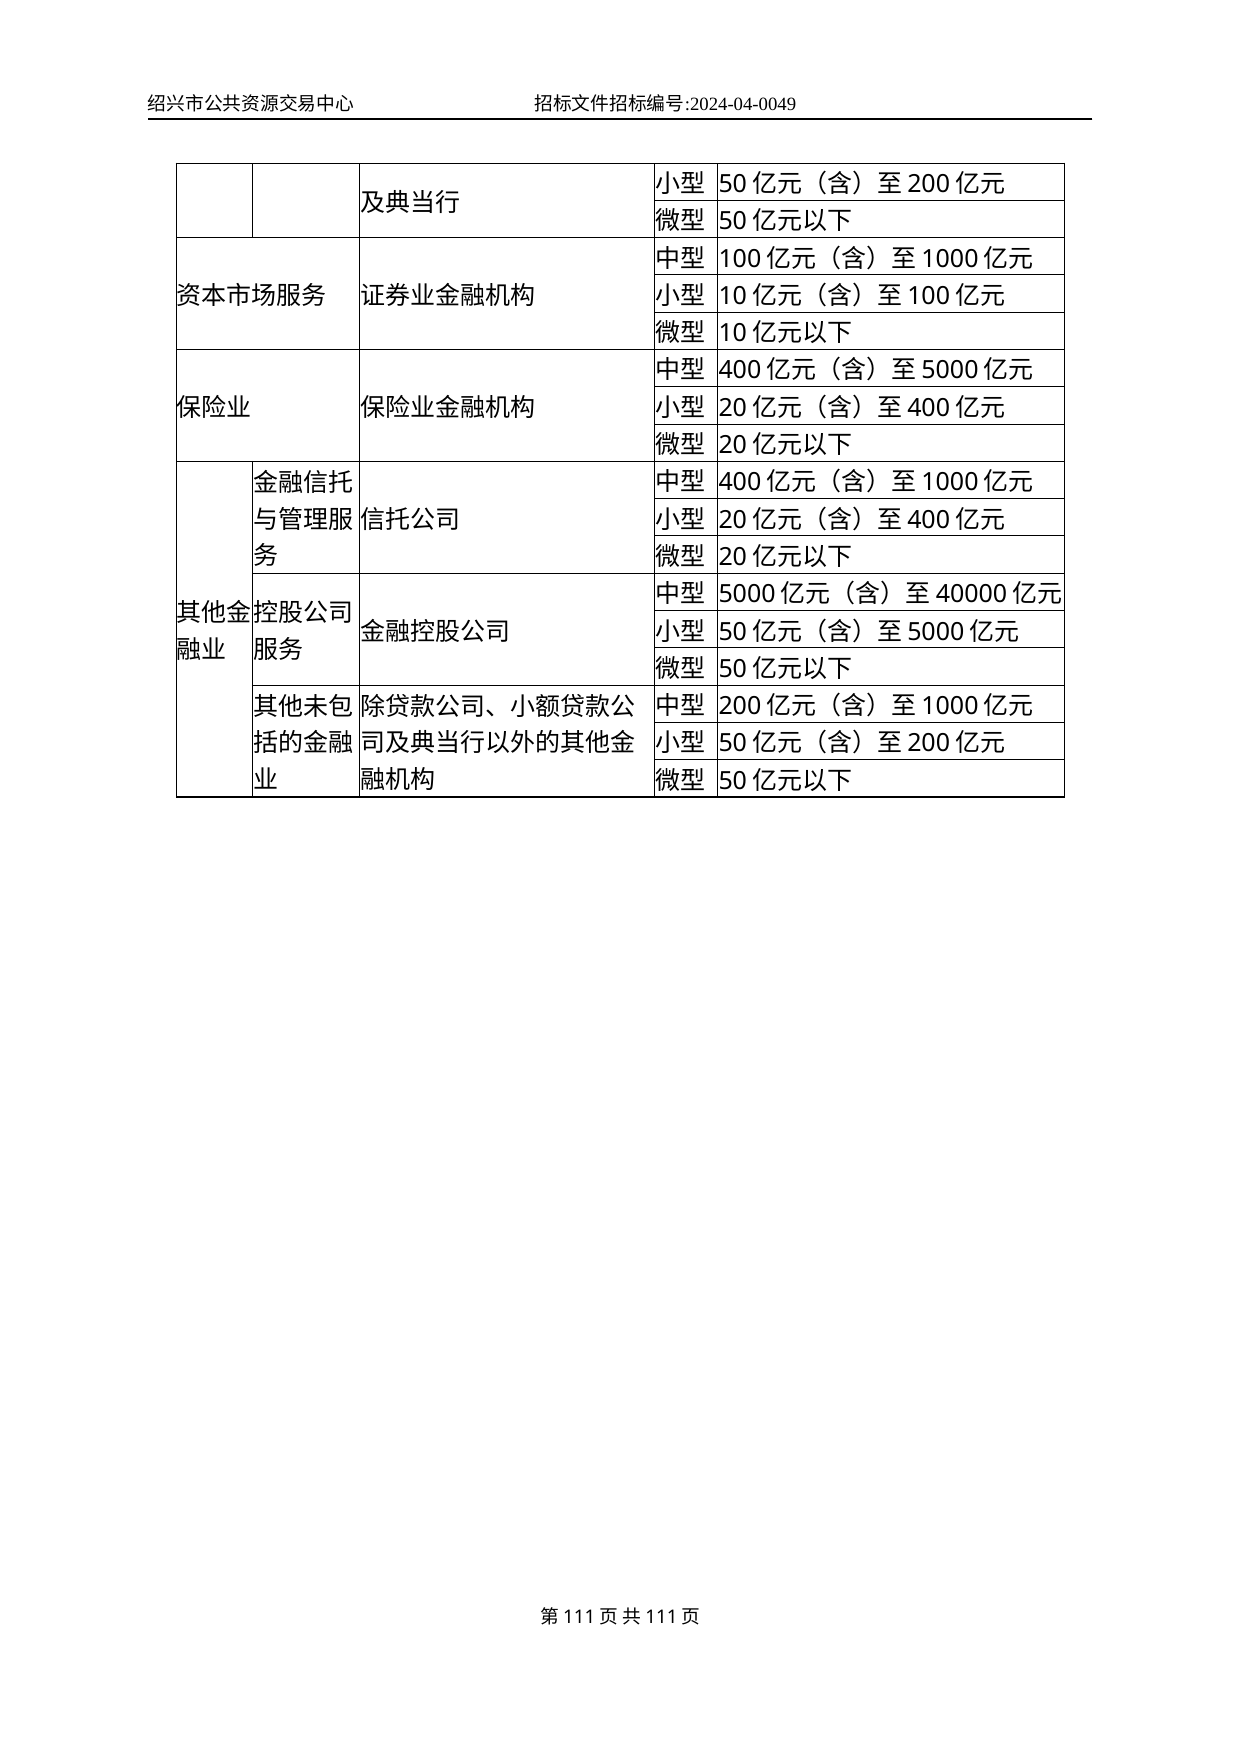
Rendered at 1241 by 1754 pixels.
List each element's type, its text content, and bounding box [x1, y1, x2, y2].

table_cell 中型 [655, 238, 717, 274]
table_cell 其他未包括的金融业 [253, 686, 359, 796]
table_cell 中型 [655, 462, 717, 498]
table_cell 资本市场服务 [177, 238, 359, 349]
table_cell 小型 [655, 275, 717, 312]
table_cell 金融控股公司 [360, 574, 654, 684]
table_cell 小型 [655, 164, 717, 200]
table_cell 小型 [655, 387, 717, 423]
table_cell 金融信托与管理服务 [253, 462, 359, 573]
table_cell 50亿元以下 [718, 648, 1064, 684]
table_cell 200亿元（含）至1000亿元 [718, 686, 1064, 722]
table_cell 微型 [655, 313, 717, 349]
table_cell 50亿元以下 [718, 760, 1064, 796]
table_cell 20亿元（含）至400亿元 [718, 387, 1064, 423]
table_cell 10亿元以下 [718, 313, 1064, 349]
table_cell 20亿元以下 [718, 425, 1064, 461]
table_cell 400亿元（含）至5000亿元 [718, 350, 1064, 386]
table_cell 10亿元（含）至100亿元 [718, 275, 1064, 312]
table_cell 5000亿元（含）至40000亿元 [718, 574, 1064, 610]
table_cell 微型 [655, 201, 717, 237]
table_cell 中型 [655, 350, 717, 386]
table_cell 其他金融业 [177, 462, 252, 796]
table_cell 小型 [655, 611, 717, 647]
table_cell 贷款公司、小额贷款公司及典当行 [360, 164, 654, 237]
table_cell 20亿元（含）至400亿元 [718, 499, 1064, 535]
table_cell 保险业 [177, 350, 359, 461]
table_cell 50亿元（含）至200亿元 [718, 723, 1064, 759]
table_cell 中型 [655, 686, 717, 722]
table_cell 20亿元以下 [718, 536, 1064, 573]
table_cell 微型 [655, 536, 717, 573]
table_cell 除贷款公司、小额贷款公司及典当行以外的其他金融机构 [360, 686, 654, 796]
table_cell 证券业金融机构 [360, 238, 654, 349]
table_cell 保险业金融机构 [360, 350, 654, 461]
table_cell 微型 [655, 648, 717, 684]
table_cell 控股公司服务 [253, 574, 359, 684]
table_cell 中型 [655, 574, 717, 610]
table_cell 50亿元（含）至5000亿元 [718, 611, 1064, 647]
table_cell 50亿元（含）至200亿元 [718, 164, 1064, 200]
table_cell 100亿元（含）至1000亿元 [718, 238, 1064, 274]
table_cell 400亿元（含）至1000亿元 [718, 462, 1064, 498]
table_cell 50亿元以下 [718, 201, 1064, 237]
table_cell 微型 [655, 425, 717, 461]
table_cell 小型 [655, 723, 717, 759]
table_cell 微型 [655, 760, 717, 796]
table_cell 小型 [655, 499, 717, 535]
table_cell 信托公司 [360, 462, 654, 573]
